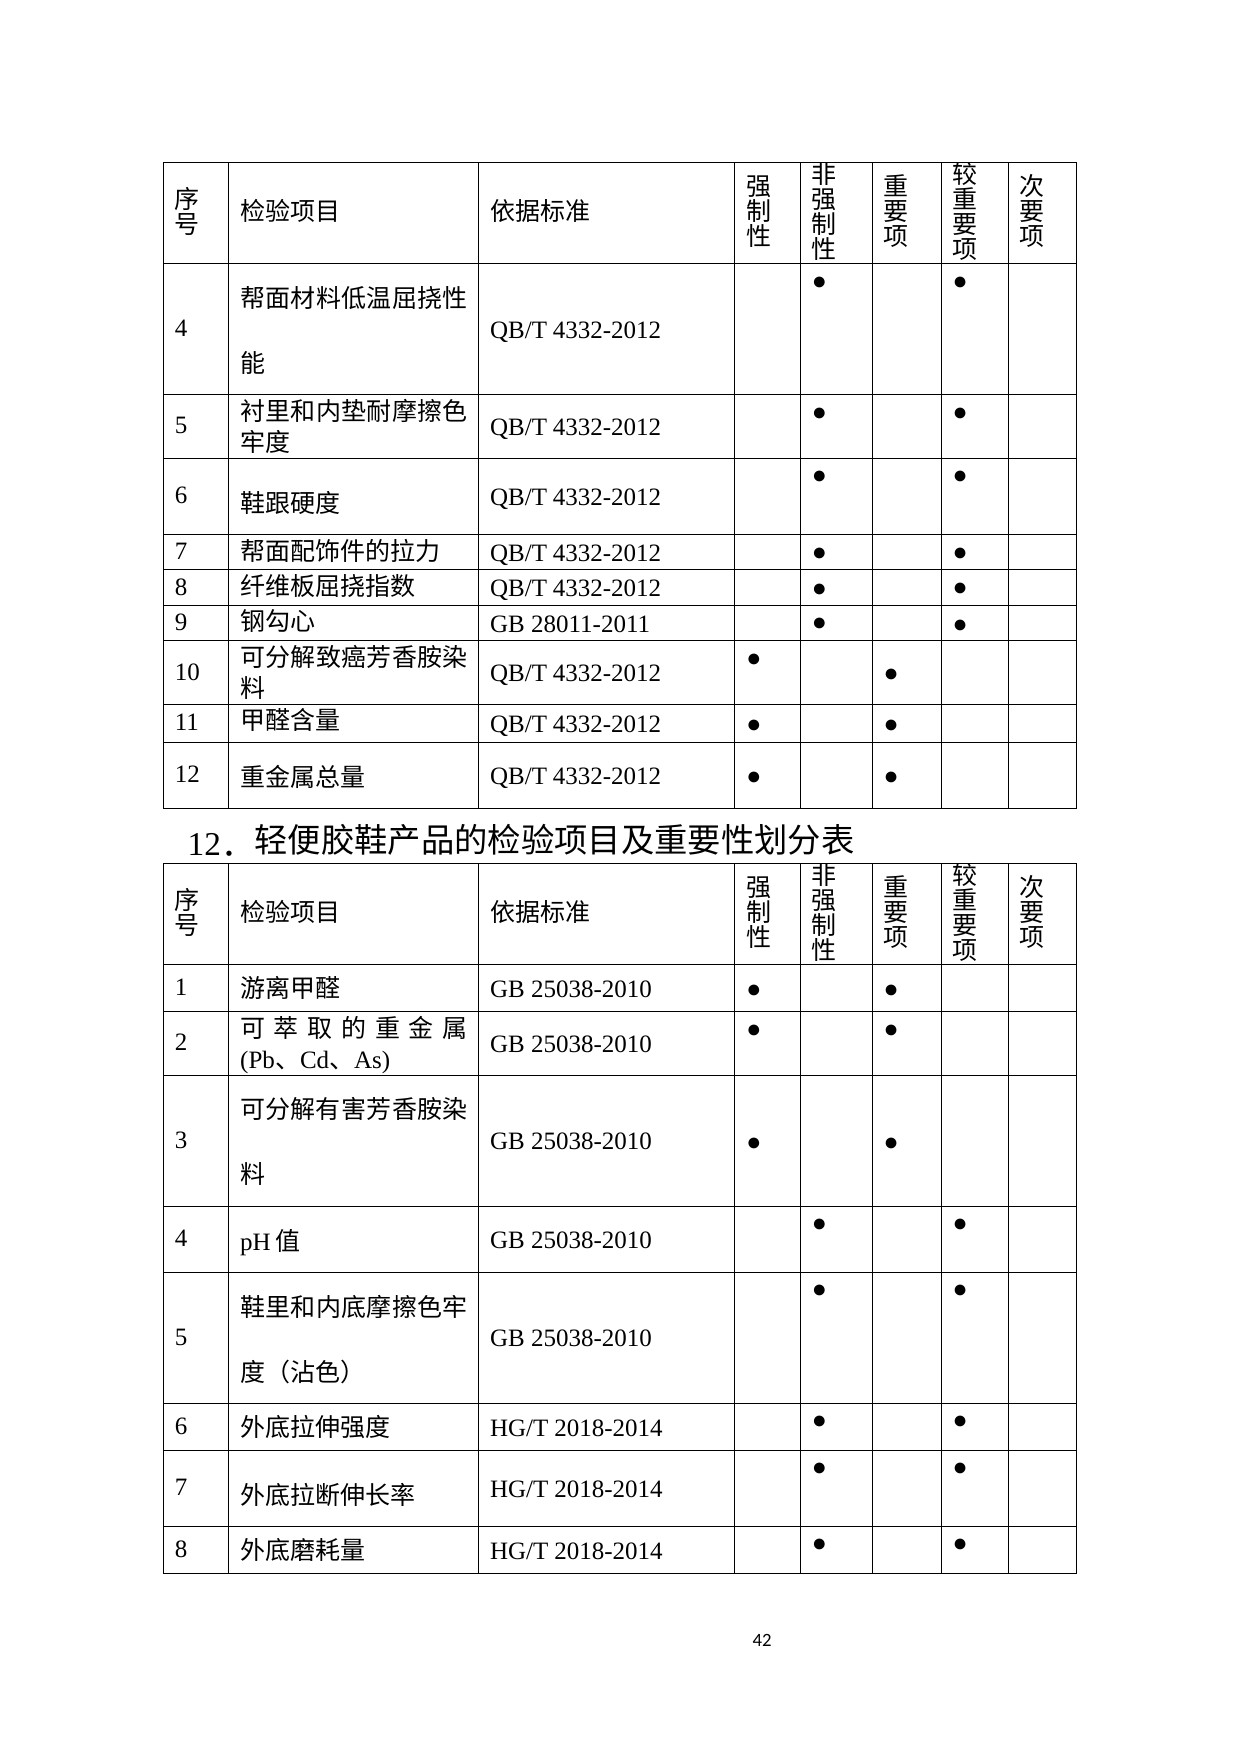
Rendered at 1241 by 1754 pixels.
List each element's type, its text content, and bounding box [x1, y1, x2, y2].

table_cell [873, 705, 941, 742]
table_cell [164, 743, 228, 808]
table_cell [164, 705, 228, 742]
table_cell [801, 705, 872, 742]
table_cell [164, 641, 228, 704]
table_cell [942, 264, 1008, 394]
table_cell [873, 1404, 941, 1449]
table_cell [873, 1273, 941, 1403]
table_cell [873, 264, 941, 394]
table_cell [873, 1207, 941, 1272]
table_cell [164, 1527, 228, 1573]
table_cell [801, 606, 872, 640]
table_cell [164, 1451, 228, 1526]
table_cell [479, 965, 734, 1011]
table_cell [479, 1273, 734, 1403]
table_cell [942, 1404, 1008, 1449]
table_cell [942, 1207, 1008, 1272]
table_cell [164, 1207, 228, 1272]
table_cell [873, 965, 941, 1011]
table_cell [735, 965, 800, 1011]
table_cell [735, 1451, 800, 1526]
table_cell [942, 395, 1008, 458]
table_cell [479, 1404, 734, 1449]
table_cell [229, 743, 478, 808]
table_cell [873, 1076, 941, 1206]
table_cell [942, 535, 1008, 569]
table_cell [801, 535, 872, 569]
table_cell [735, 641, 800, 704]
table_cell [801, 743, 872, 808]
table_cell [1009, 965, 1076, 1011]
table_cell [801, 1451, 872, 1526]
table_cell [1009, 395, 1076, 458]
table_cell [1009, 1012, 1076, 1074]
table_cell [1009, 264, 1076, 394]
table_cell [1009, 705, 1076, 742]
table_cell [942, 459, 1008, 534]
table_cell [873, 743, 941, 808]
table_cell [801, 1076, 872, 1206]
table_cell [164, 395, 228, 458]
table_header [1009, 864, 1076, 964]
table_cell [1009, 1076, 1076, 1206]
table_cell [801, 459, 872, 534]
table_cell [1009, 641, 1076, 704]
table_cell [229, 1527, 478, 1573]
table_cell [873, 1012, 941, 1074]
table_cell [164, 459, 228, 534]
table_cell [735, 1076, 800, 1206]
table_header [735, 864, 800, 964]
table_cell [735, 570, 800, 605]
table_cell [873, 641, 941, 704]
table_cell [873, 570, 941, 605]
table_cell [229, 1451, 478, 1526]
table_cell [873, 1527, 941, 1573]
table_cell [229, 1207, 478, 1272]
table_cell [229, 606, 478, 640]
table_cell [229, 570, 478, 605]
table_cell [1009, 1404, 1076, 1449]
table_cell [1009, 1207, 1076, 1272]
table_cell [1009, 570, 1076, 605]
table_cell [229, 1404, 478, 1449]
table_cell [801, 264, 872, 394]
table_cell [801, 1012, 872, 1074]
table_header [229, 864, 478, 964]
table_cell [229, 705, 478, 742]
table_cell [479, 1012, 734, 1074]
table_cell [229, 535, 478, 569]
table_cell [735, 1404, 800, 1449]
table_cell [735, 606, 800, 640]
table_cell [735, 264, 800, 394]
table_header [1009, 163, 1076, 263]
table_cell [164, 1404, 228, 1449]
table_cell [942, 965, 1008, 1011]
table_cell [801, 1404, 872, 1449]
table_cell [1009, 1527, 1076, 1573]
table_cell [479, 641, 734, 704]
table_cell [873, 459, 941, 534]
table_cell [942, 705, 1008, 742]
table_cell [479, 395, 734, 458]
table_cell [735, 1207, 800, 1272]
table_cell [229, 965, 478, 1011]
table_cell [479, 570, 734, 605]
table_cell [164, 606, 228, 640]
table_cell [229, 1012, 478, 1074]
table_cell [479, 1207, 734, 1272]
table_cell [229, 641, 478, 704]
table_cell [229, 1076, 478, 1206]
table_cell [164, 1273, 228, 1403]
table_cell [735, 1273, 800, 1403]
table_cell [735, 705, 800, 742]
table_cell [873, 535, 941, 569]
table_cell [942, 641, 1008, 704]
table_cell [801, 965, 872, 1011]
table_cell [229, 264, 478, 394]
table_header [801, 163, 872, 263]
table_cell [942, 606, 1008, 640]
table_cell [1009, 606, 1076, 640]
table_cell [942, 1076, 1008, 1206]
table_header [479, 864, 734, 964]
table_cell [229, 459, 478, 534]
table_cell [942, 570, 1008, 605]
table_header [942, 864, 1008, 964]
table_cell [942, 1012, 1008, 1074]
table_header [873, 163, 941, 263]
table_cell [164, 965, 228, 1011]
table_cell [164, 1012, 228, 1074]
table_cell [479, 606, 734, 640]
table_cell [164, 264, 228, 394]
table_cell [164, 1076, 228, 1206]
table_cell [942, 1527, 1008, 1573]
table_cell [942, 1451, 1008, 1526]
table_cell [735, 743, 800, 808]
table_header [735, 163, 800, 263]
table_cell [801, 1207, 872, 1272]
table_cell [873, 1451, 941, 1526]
text 12．轻便胶鞋产品的检验项目及重要性划分表 [187, 809, 1053, 863]
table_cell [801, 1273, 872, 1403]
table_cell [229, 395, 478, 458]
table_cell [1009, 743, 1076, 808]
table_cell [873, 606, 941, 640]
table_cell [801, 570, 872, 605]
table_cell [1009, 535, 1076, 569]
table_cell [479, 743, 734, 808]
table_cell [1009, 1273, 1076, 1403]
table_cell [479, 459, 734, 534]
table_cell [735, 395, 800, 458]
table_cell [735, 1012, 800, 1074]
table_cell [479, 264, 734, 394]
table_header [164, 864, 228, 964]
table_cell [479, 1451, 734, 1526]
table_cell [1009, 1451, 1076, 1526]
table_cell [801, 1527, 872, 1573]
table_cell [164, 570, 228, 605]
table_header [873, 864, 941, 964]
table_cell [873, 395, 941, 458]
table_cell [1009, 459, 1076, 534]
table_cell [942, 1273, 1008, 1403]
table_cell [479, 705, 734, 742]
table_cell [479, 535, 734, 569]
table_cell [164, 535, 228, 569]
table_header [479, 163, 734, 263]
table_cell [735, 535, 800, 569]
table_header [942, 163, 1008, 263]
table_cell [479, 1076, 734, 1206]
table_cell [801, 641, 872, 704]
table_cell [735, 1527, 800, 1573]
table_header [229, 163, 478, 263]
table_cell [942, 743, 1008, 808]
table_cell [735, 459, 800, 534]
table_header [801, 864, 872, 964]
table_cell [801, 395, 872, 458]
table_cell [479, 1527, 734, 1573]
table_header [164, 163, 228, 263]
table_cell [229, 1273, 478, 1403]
